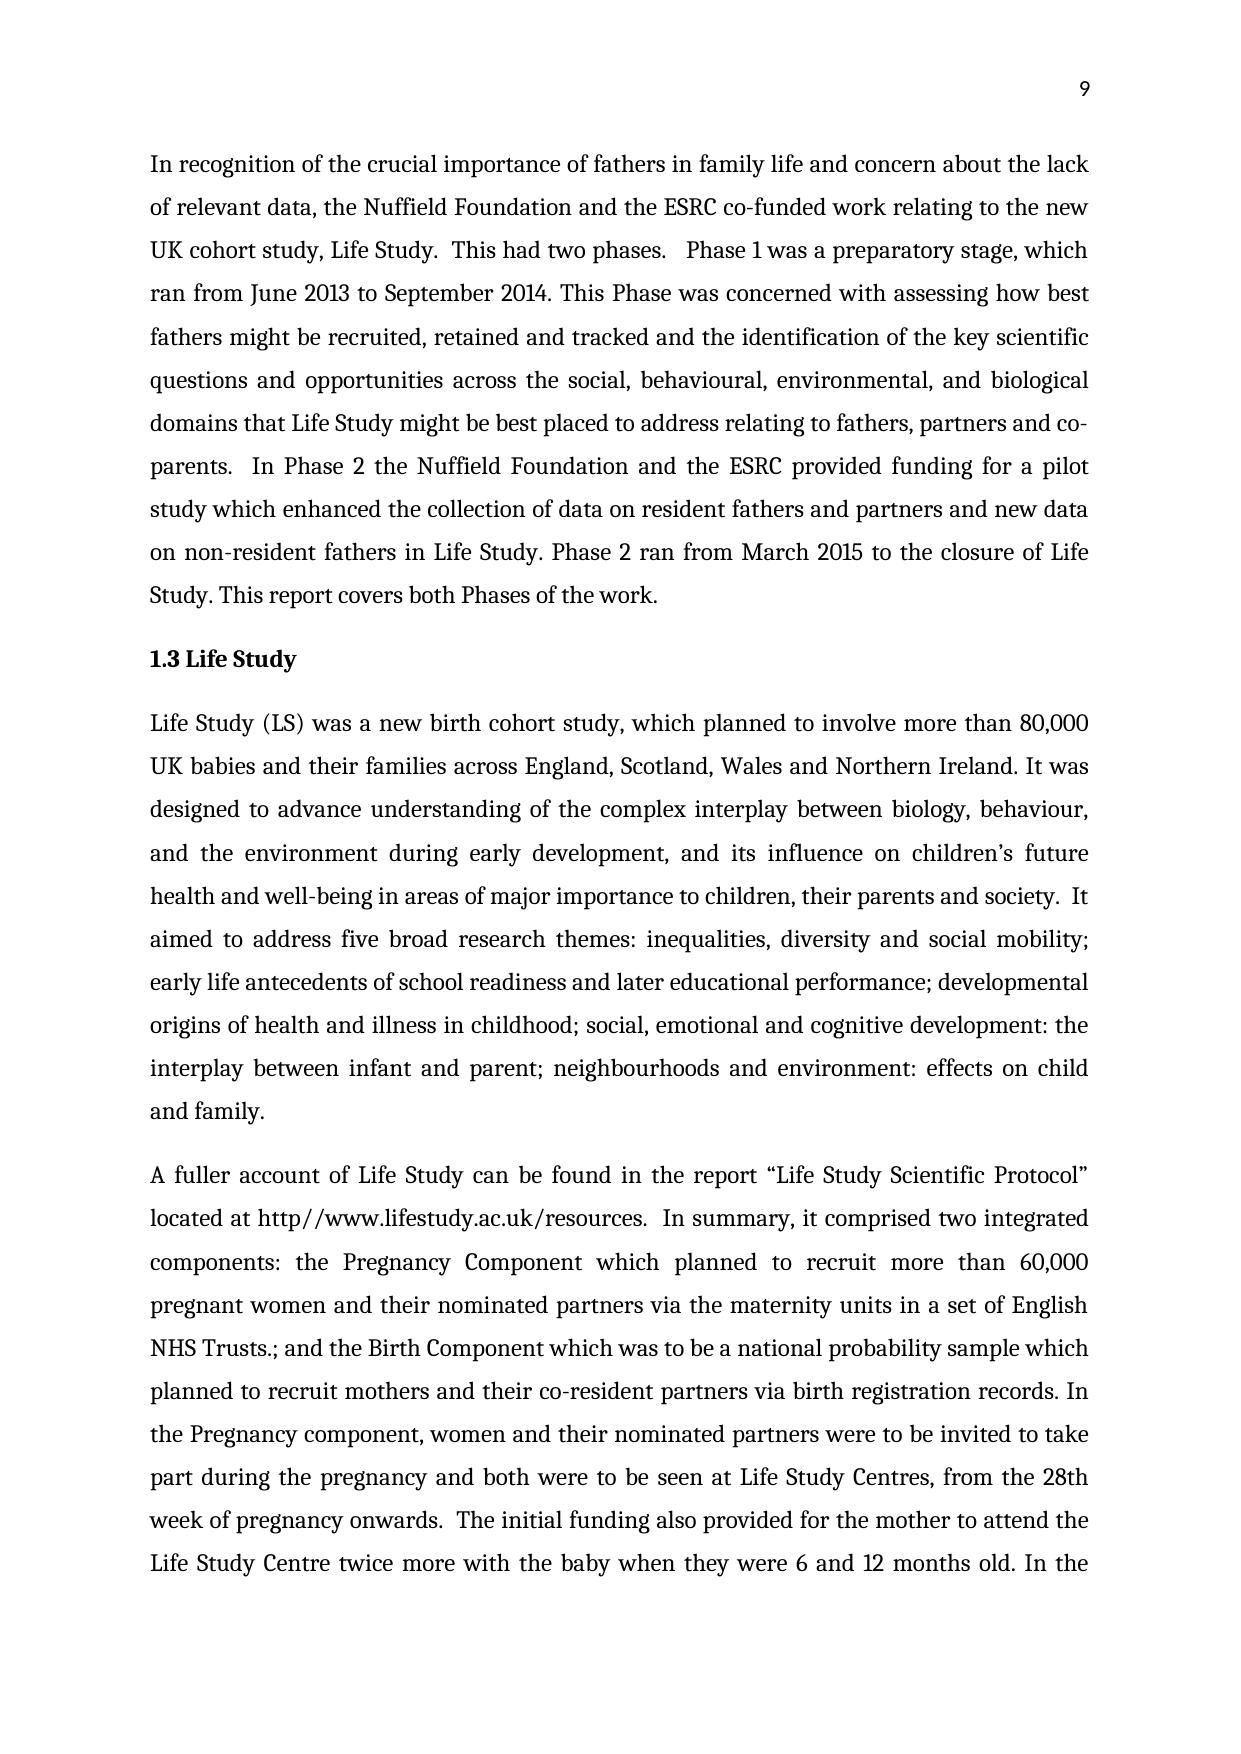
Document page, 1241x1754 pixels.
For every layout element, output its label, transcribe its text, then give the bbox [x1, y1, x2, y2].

text Life Study (LS) was a new birth cohort study, which planned to involve more than 80,000 UK babies and their families across England, Scotland, Wales and Northern Ireland. It was designed to advance understanding of the complex interplay between biology, behaviour, and the environment during early development, and its influence on children’s future health and well-being in areas of major importance to children, their parents and society. It aimed to address five broad research themes: inequalities, diversity and social mobility; early life antecedents of school readiness and later educational performance; developmental origins of health and illness in childhood; social, emotional and cognitive development: the interplay between infant and parent; neighbourhoods and environment: effects on child and family. [150, 709, 1090, 1126]
text In recognition of the crucial importance of fathers in family life and concern about the lack of relevant data, the Nuffield Foundation and the ESRC co-funded work relating to the new UK cohort study, Life Study. This had two phases. Phase 1 was a preparatory stage, which ran from June 2013 to September 2014. This Phase was concerned with assessing how best fathers might be recruited, retained and tracked and the identification of the key scientific questions and opportunities across the social, behavioural, environmental, and biological domains that Life Study might be best placed to address relating to fathers, partners and co-parents. In Phase 2 the Nuffield Foundation and the ESRC provided funding for a pilot study which enhanced the collection of data on resident fathers and partners and new data on non-resident fathers in Life Study. Phase 2 ran from March 2015 to the closure of Life Study. This report covers both Phases of the work. [150, 150, 1090, 610]
text 1.3 Life Study [150, 645, 1090, 674]
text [150, 1161, 1090, 1578]
